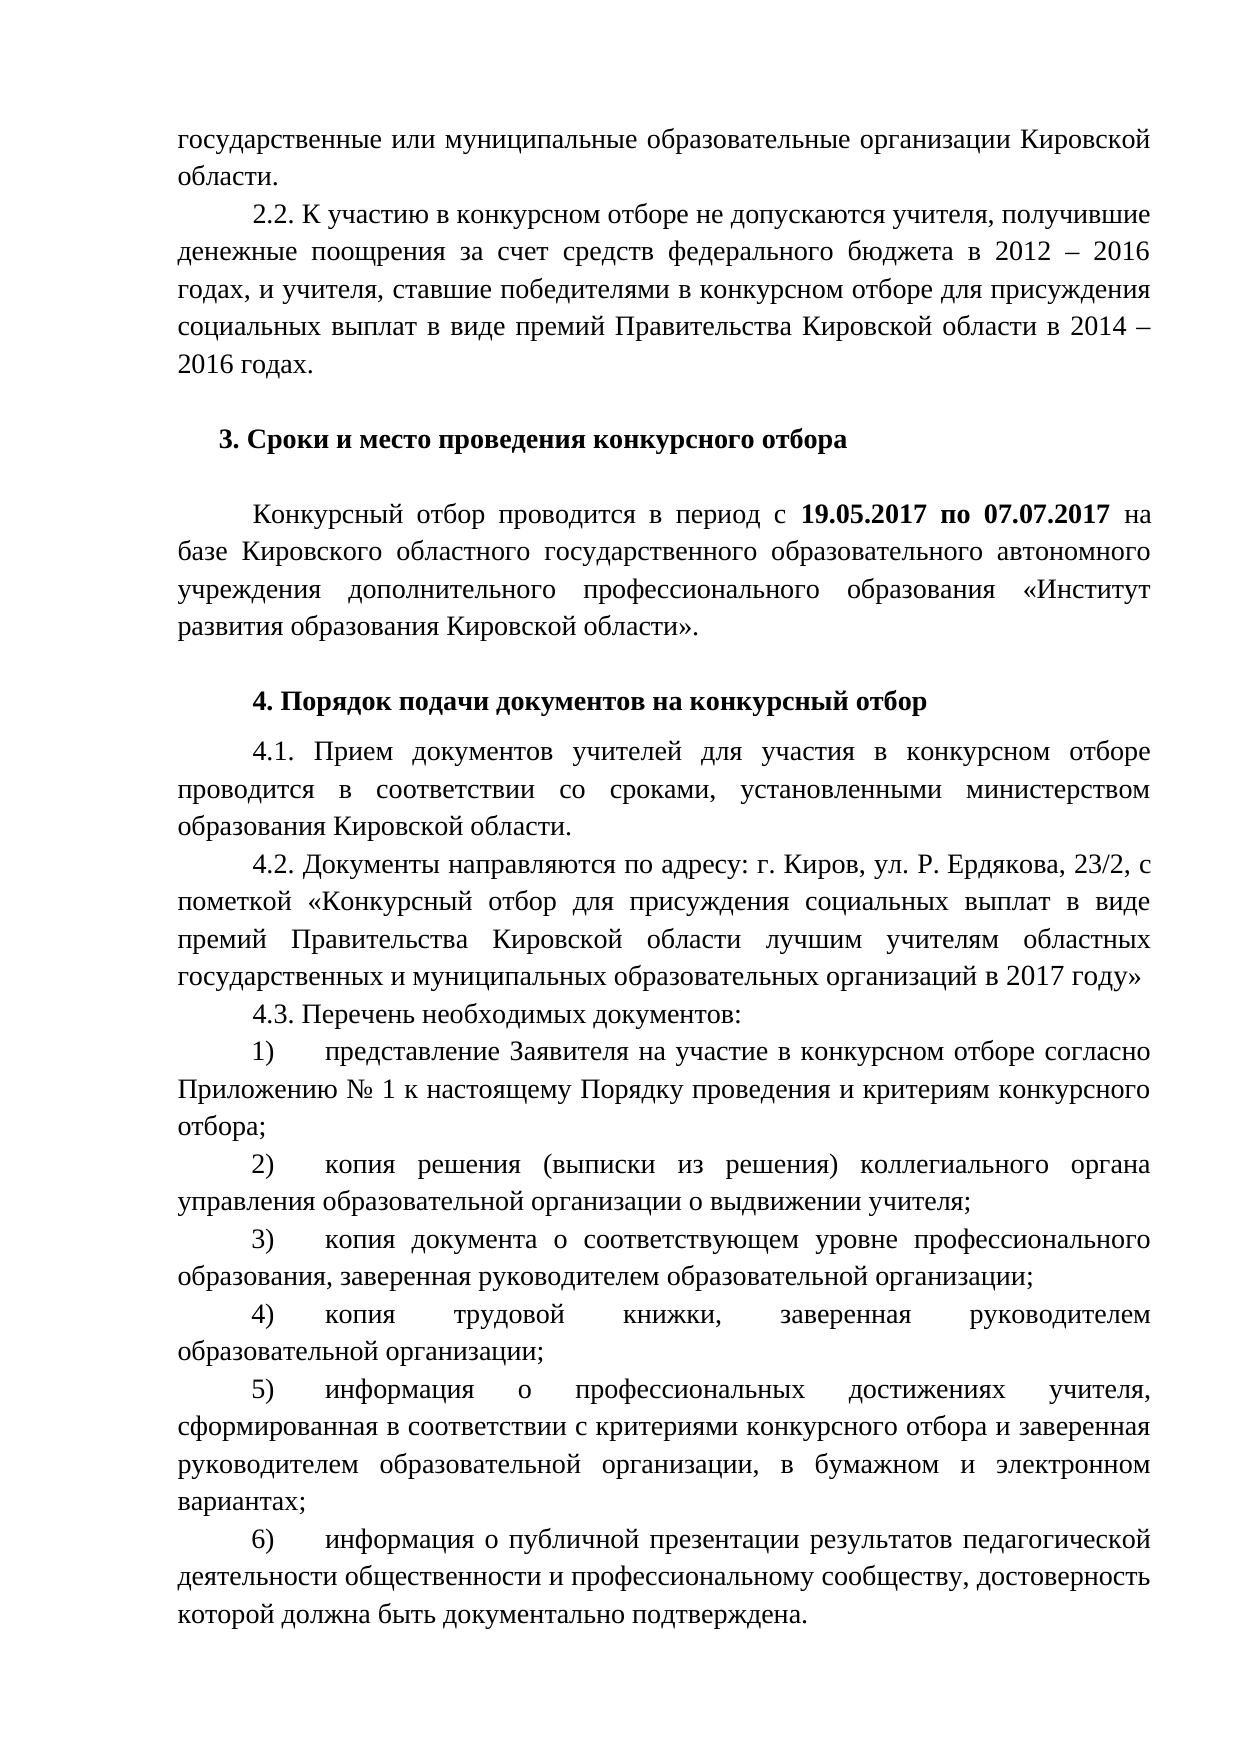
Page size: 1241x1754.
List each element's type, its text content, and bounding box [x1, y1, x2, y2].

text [177, 118, 1152, 193]
list копия трудовой книжки, заверенная руководителем образовательной организации; [177, 1293, 1152, 1368]
text 3. Сроки и место проведения конкурсного отбора [218, 418, 1152, 456]
list информация о профессиональных достижениях учителя, сформированная в соответствии с критериями конкурсного отбора и заверенная руководителем образовательной организации, в бумажном и электронном вариантах; [177, 1368, 1152, 1518]
list копия решения (выписки из решения) коллегиального органа управления образовательной организации о выдвижении учителя; [177, 1143, 1152, 1218]
list представление Заявителя на участие в конкурсном отборе согласно Приложению № 1 к настоящему Порядку проведения и критериям конкурсного отбора; [177, 1031, 1152, 1143]
text 4.3. Перечень необходимых документов: [177, 993, 1152, 1031]
text Конкурсный отбор проводится в период с 19.05.2017 по 07.07.2017 на базе Кировского областного государственного образовательного автономного учреждения дополнительного профессионального образования «Институт развития образования Кировской области». [177, 493, 1152, 643]
text 4.1. Прием документов учителей для участия в конкурсном отборе проводится в соответствии со сроками, установленными министерством образования Кировской области. [177, 731, 1152, 843]
list копия документа о соответствующем уровне профессионального образования, заверенная руководителем образовательной организации; [177, 1218, 1152, 1293]
list информация о публичной презентации результатов педагогической деятельности общественности и профессиональному сообществу, достоверность которой должна быть документально подтверждена. [177, 1518, 1152, 1631]
text 4. Порядок подачи документов на конкурсный отбор [177, 681, 1152, 718]
text 2.2. К участию в конкурсном отборе не допускаются учителя, получившие денежные поощрения за счет средств федерального бюджета в 2012 – 2016 годах, и учителя, ставшие победителями в конкурсном отборе для присуждения социальных выплат в виде премий Правительства Кировской области в 2014 – 2016 годах. [177, 193, 1152, 381]
text 4.2. Документы направляются по адресу: г. Киров, ул. Р. Ердякова, 23/2, с пометкой «Конкурсный отбор для присуждения социальных выплат в виде премий Правительства Кировской области лучшим учителям областных государственных и муниципальных образовательных организаций в 2017 году» [177, 843, 1152, 993]
